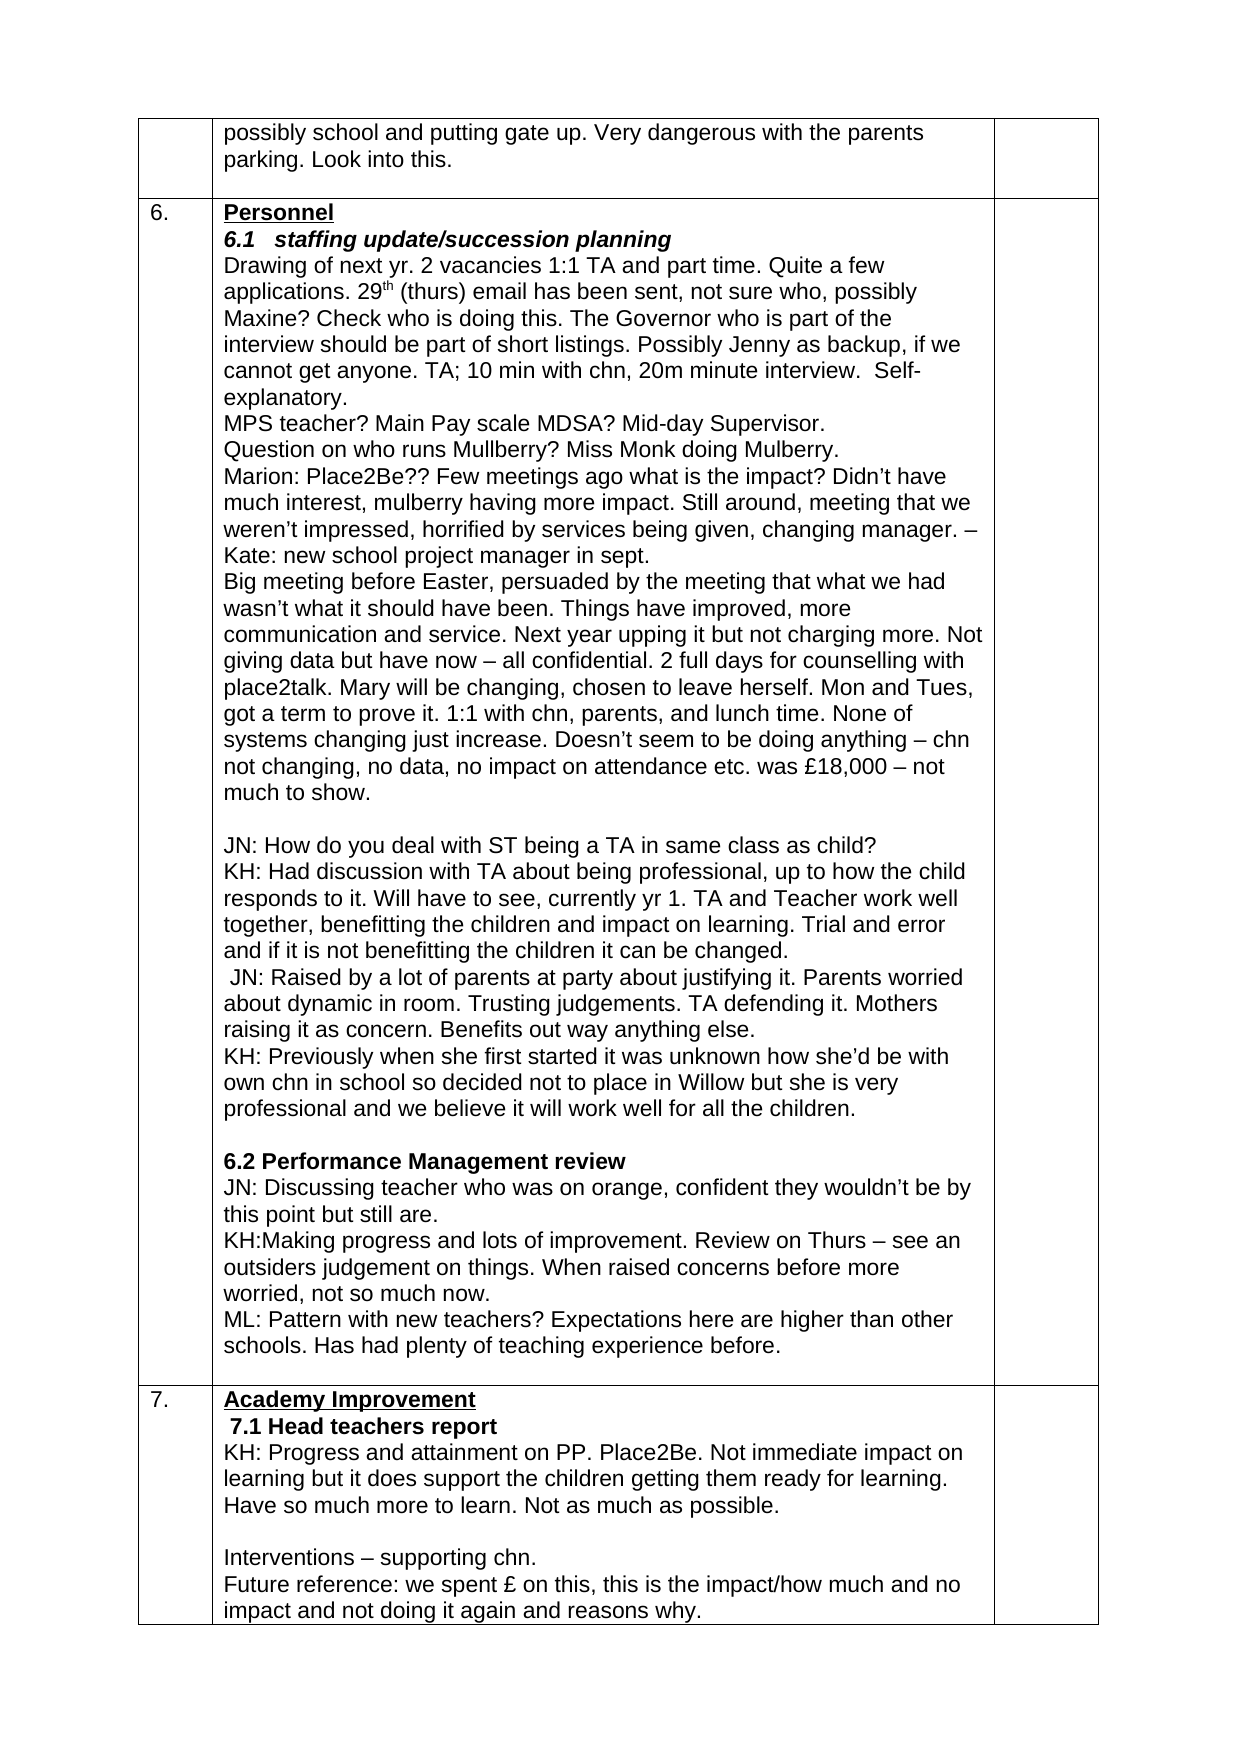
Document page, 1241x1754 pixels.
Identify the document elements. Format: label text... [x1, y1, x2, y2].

table_cell 6. [139, 199, 212, 1385]
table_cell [995, 119, 1098, 198]
table_cell 5. [139, 119, 212, 198]
table_cell [995, 1386, 1098, 1623]
table_cell 7. [139, 1386, 212, 1623]
table_cell [995, 199, 1098, 1385]
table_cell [213, 119, 994, 198]
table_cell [213, 1386, 994, 1623]
table_cell Personnel 6.1 staffing update/succession planning Drawing of next yr. 2 vacancies 1:1 TA and part time. Quite a few applications. 29th (thurs) email has been sent, not sure who, possibly Maxine? Check who is doing this. The Governor who is part of the interview should be part of short listings. Possibly Jenny as backup, if we cannot get anyone. TA; 10 min with chn, 20m minute interview. Self-explanatory. MPS teacher? Main Pay scale MDSA? Mid-day Supervisor. Question on who runs Mullberry? Miss Monk doing Mulberry. Marion: Place2Be?? Few meetings ago what is the impact? Didn’t have much interest, mulberry having more impact. Still around, meeting that we weren’t impressed, horrified by services being given, changing manager. – Kate: new school project manager in sept. Big meeting before Easter, persuaded by the meeting that what we had wasn’t what it should have been. Things have improved, more communication and service. Next year upping it but not charging more. Not giving data but have now – all confidential. 2 full days for counselling with place2talk. Mary will be changing, chosen to leave herself. Mon and Tues, got a term to prove it. 1:1 with chn, parents, and lunch time. None of systems changing just increase. Doesn’t seem to be doing anything – chn not changing, no data, no impact on attendance etc. was £18,000 – not much to show. JN: How do you deal with ST being a TA in same class as child? KH: Had discussion with TA about being professional, up to how the child responds to it. Will have to see, currently yr 1. TA and Teacher work well together, benefitting the children and impact on learning. Trial and error and if it is not benefitting the children it can be changed. JN: Raised by a lot of parents at party about justifying it. Parents worried about dynamic in room. Trusting judgements. TA defending it. Mothers raising it as concern. Benefits out way anything else. KH: Previously when she first started it was unknown how she’d be with own chn in school so decided not to place in Willow but she is very professional and we believe it will work well for all the children. 6.2 Performance Management review JN: Discussing teacher who was on orange, confident they wouldn’t be by this point but still are. KH:Making progress and lots of improvement. Review on Thurs – see an outsiders judgement on things. When raised concerns before more worried, not so much now. ML: Pattern with new teachers? Expectations here are higher than other schools. Has had plenty of teaching experience before. [213, 199, 994, 1385]
